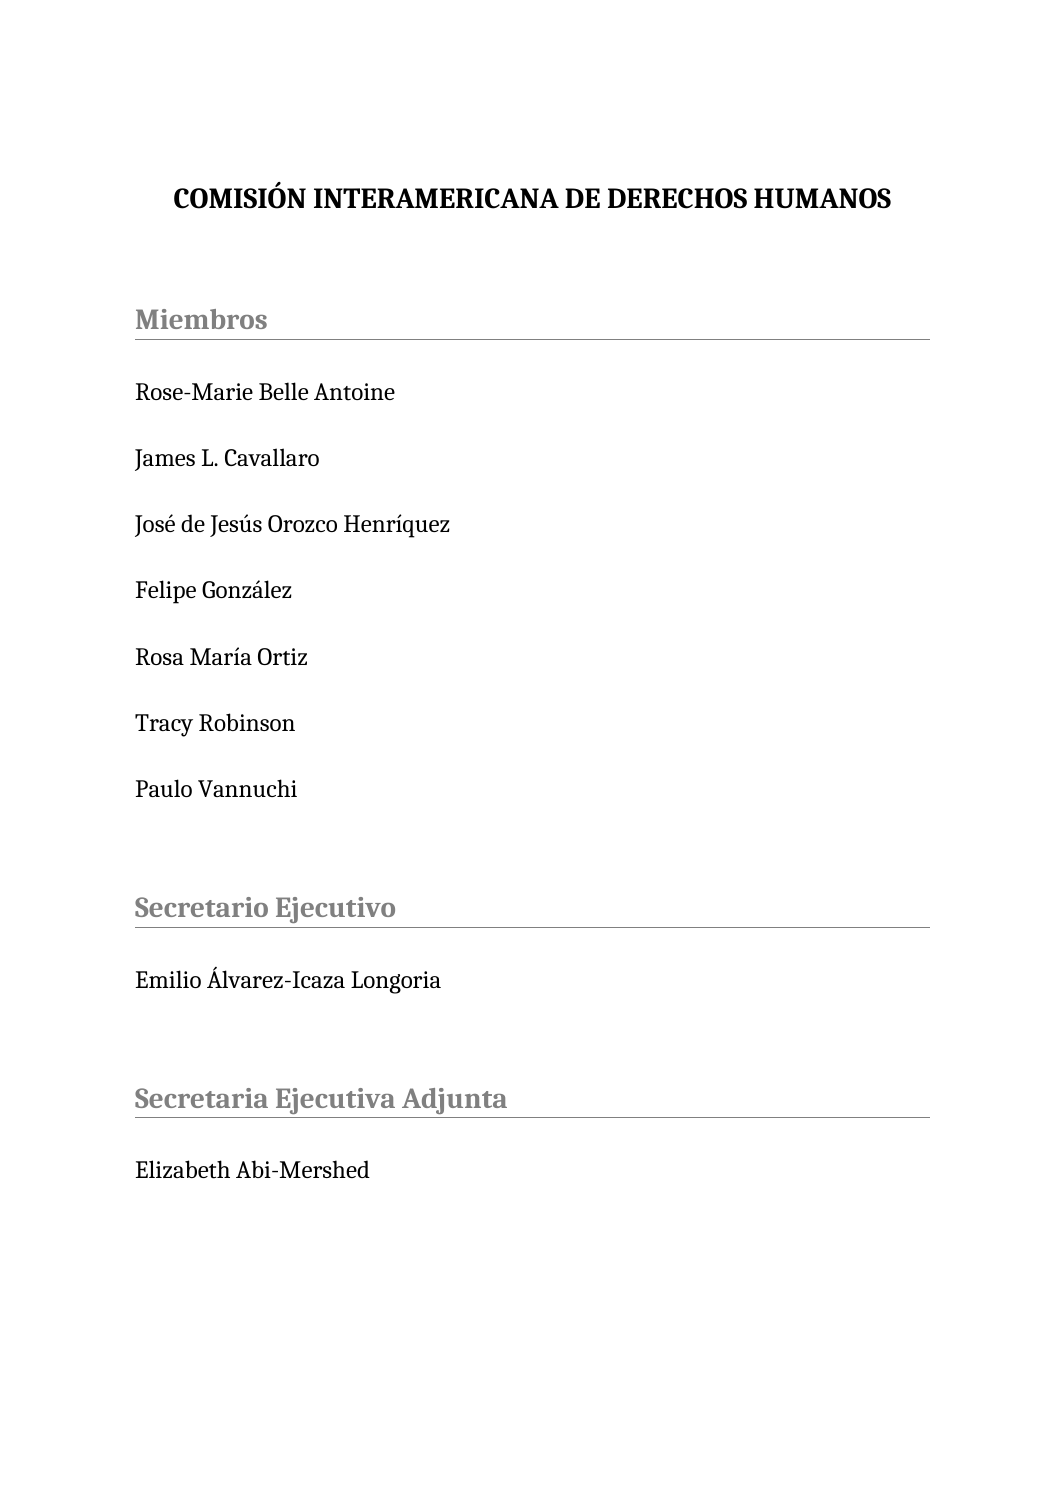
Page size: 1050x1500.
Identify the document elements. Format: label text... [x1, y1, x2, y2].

text Emilio Álvarez-Icaza Longoria [135, 966, 930, 994]
text Paulo Vannuchi [135, 775, 930, 804]
text Rose-Marie Belle Antoine [135, 378, 930, 406]
text Elizabeth Abi-Mershed [135, 1156, 930, 1185]
text Felipe González [135, 576, 930, 605]
text Rosa María Ortiz [135, 643, 930, 671]
text COMISIÓN INTERAMERICANA DE DERECHOS HUMANOS [135, 182, 930, 216]
text Miembros [135, 303, 930, 339]
text James L. Cavallaro [135, 444, 930, 473]
text Secretario Ejecutivo [135, 891, 930, 927]
text Secretaria Ejecutiva Adjunta [135, 1082, 930, 1117]
text Tracy Robinson [135, 709, 930, 738]
text José de Jesús Orozco Henríquez [135, 510, 930, 539]
